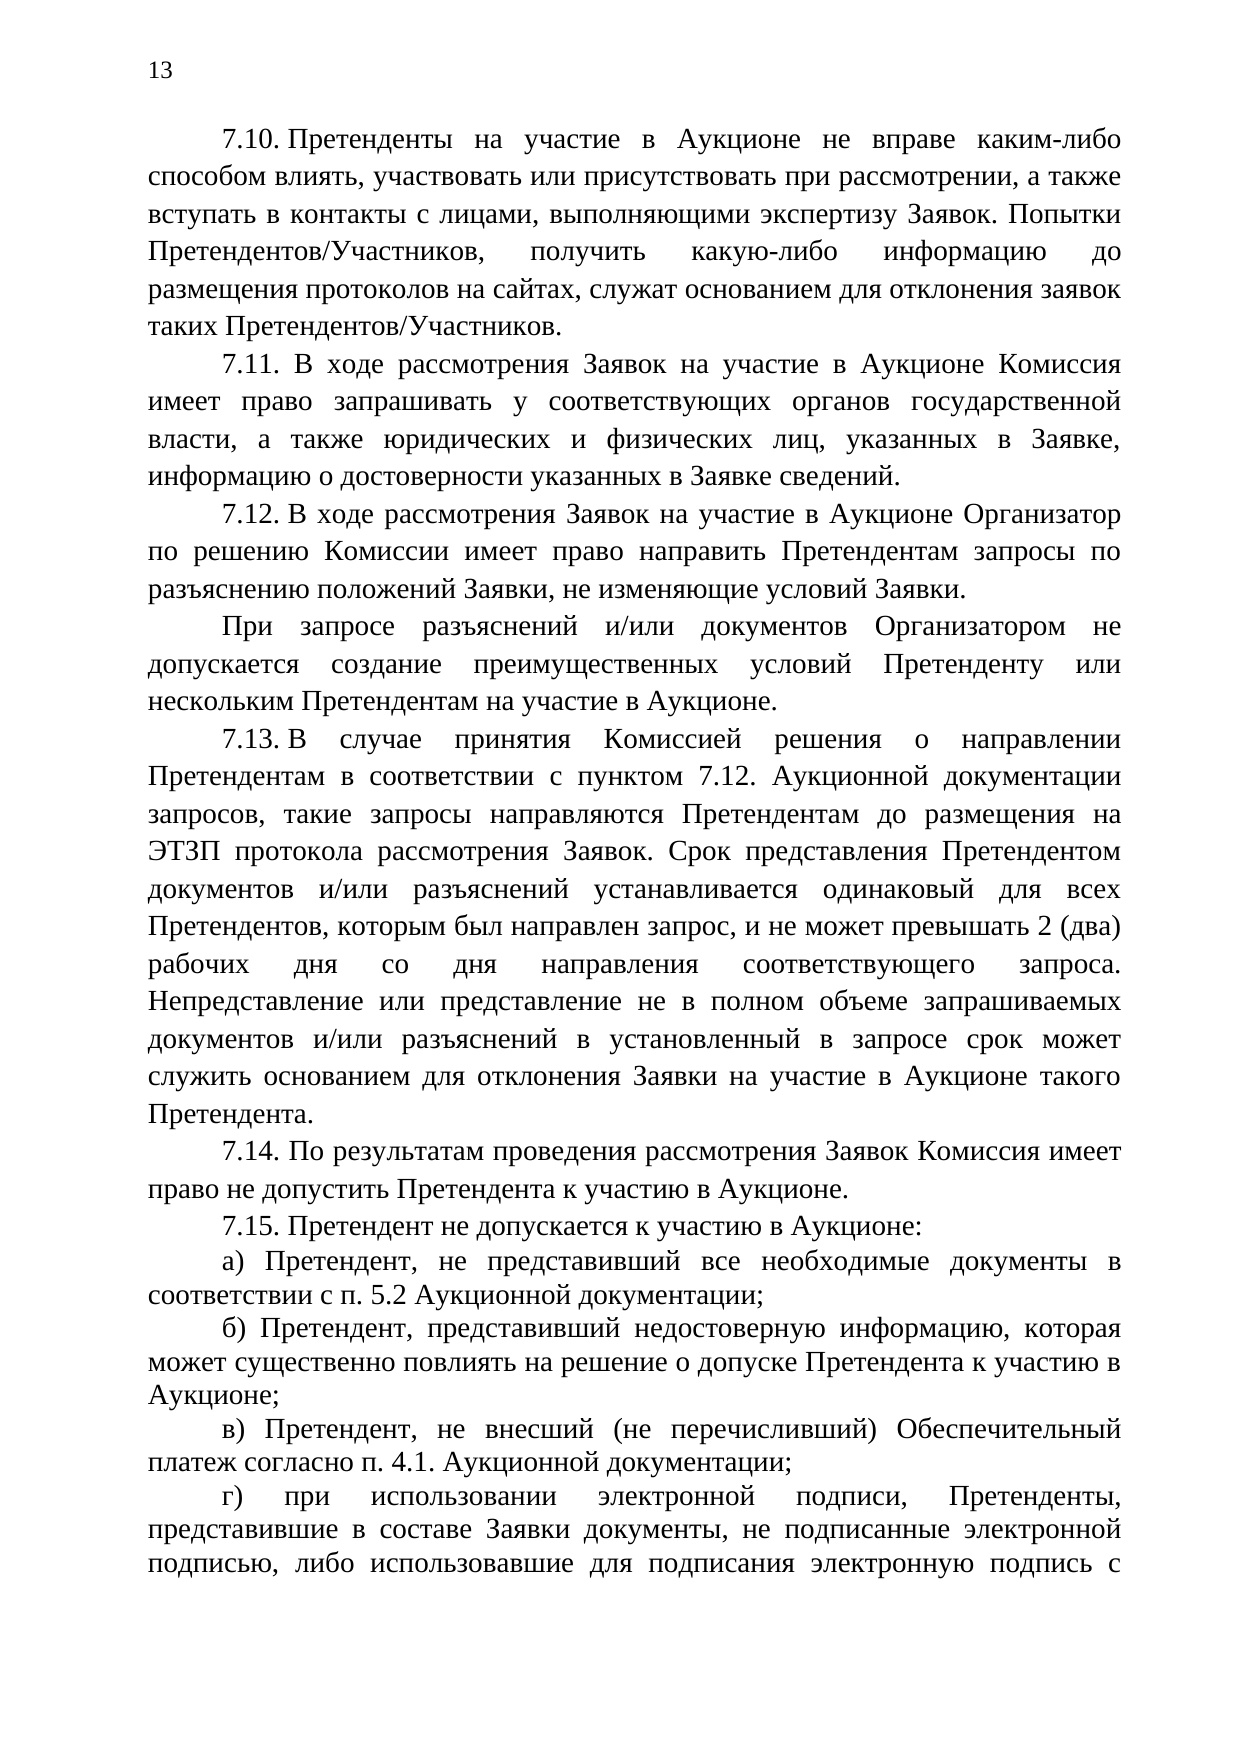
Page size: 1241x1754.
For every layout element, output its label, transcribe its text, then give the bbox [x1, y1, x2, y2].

text При запросе разъяснений и/или документов Организатором не допускается создание преимущественных условий Претенденту или нескольким Претендентам на участие в Аукционе. [148, 606, 1122, 718]
text 7.11. В ходе рассмотрения Заявок на участие в Аукционе Комиссия имеет право запрашивать у соответствующих органов государственной власти, а также юридических и физических лиц, указанных в Заявке, информацию о достоверности указанных в Заявке сведений. [148, 343, 1122, 493]
text 7.13. В случае принятия Комиссией решения о направлении Претендентам в соответствии с пунктом 7.12. Аукционной документации запросов, такие запросы направляются Претендентам до размещения на ЭТЗП протокола рассмотрения Заявок. Срок представления Претендентом документов и/или разъяснений устанавливается одинаковый для всех Претендентов, которым был направлен запрос, и не может превышать 2 (два) рабочих дня со дня направления соответствующего запроса. Непредставление или представление не в полном объеме запрашиваемых документов и/или разъяснений в установленный в запросе срок может служить основанием для отклонения Заявки на участие в Аукционе такого Претендента. [148, 718, 1122, 1131]
text 7.15. Претендент не допускается к участию в Аукционе: [148, 1206, 1122, 1243]
text а) Претендент, не представивший все необходимые документы в соответствии с п. 5.2 Аукционной документации; [148, 1243, 1122, 1310]
text 7.12. В ходе рассмотрения Заявок на участие в Аукционе Организатор по решению Комиссии имеет право направить Претендентам запросы по разъяснению положений Заявки, не изменяющие условий Заявки. [148, 493, 1122, 606]
text б) Претендент, представивший недостоверную информацию, которая может существенно повлиять на решение о допуске Претендента к участию в Аукционе; [148, 1310, 1122, 1411]
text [148, 1478, 1122, 1579]
text 7.14. По результатам проведения рассмотрения Заявок Комиссия имеет право не допустить Претендента к участию в Аукционе. [148, 1131, 1122, 1206]
text в) Претендент, не внесший (не перечисливший) Обеспечительный платеж согласно п. 4.1. Аукционной документации; [148, 1411, 1122, 1478]
text 7.10. Претенденты на участие в Аукционе не вправе каким-либо способом влиять, участвовать или присутствовать при рассмотрении, а также вступать в контакты с лицами, выполняющими экспертизу Заявок. Попытки Претендентов/Участников, получить какую-либо информацию до размещения протоколов на сайтах, служат основанием для отклонения заявок таких Претендентов/Участников. [148, 118, 1122, 343]
